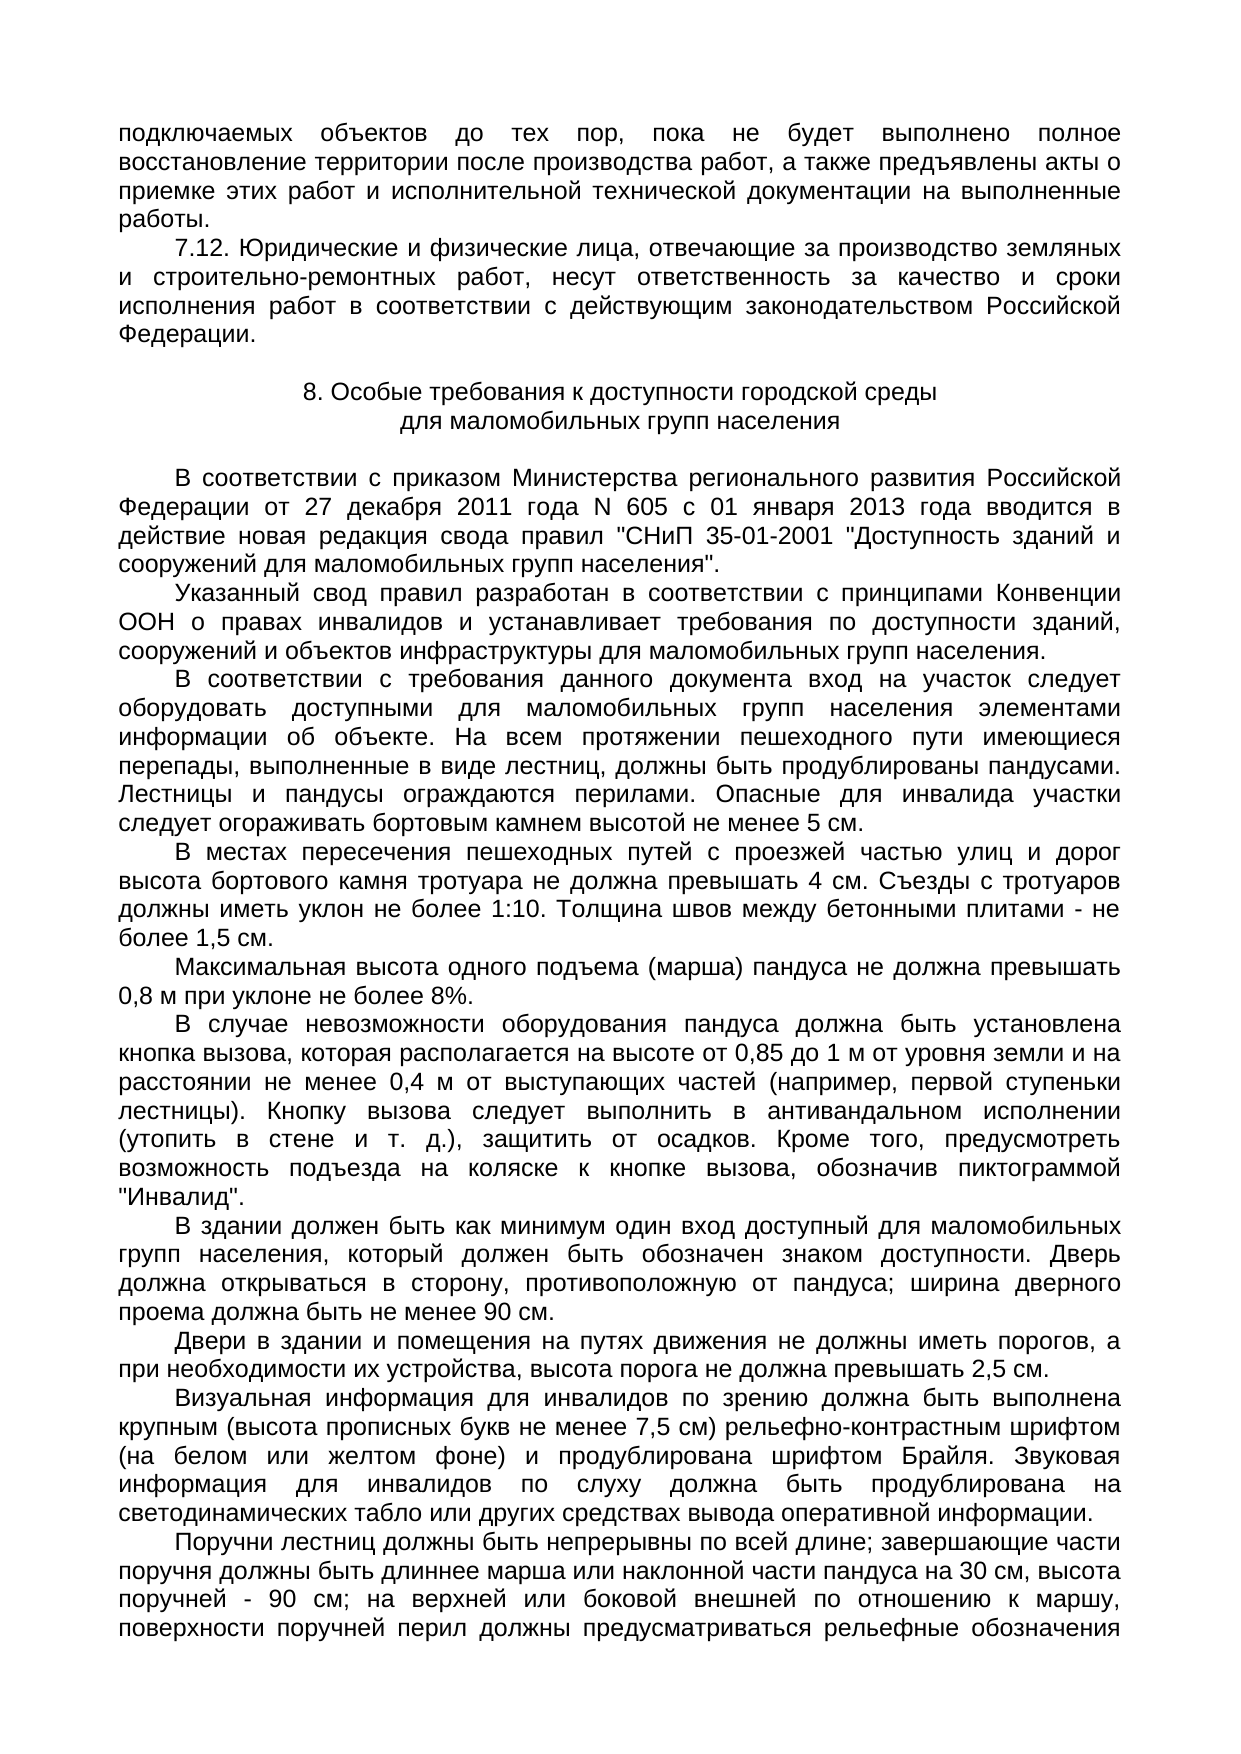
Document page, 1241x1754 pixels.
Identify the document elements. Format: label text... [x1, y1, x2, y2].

text В здании должен быть как минимум один вход доступный для маломобильных групп населения, который должен быть обозначен знаком доступности. Дверь должна открываться в сторону, противоположную от пандуса; ширина дверного проема должна быть не менее 90 см. [118, 1211, 1122, 1326]
text Двери в здании и помещения на путях движения не должны иметь порогов, а при необходимости их устройства, высота порога не должна превышать 2,5 см. [118, 1326, 1122, 1383]
text Визуальная информация для инвалидов по зрению должна быть выполнена крупным (высота прописных букв не менее 7,5 см) рельефно-контрастным шрифтом (на белом или желтом фоне) и продублирована шрифтом Брайля. Звуковая информация для инвалидов по слуху должна быть продублирована на светодинамических табло или других средствах вывода оперативной информации. [118, 1383, 1122, 1527]
text В местах пересечения пешеходных путей с проезжей частью улиц и дорог высота бортового камня тротуара не должна превышать 4 см. Съезды с тротуаров должны иметь уклон не более 1:10. Толщина швов между бетонными плитами - не более 1,5 см. [118, 837, 1122, 952]
text Максимальная высота одного подъема (марша) пандуса не должна превышать 0,8 м при уклоне не более 8%. [118, 952, 1122, 1009]
text В случае невозможности оборудования пандуса должна быть установлена кнопка вызова, которая располагается на высоте от 0,85 до 1 м от уровня земли и на расстоянии не менее 0,4 м от выступающих частей (например, первой ступеньки лестницы). Кнопку вызова следует выполнить в антивандальном исполнении (утопить в стене и т. д.), защитить от осадков. Кроме того, предусмотреть возможность подъезда на коляске к кнопке вызова, обозначив пиктограммой "Инвалид". [118, 1009, 1122, 1211]
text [118, 1527, 1122, 1642]
text для маломобильных групп населения [118, 406, 1122, 434]
text В соответствии с требования данного документа вход на участок следует оборудовать доступными для маломобильных групп населения элементами информации об объекте. На всем протяжении пешеходного пути имеющиеся перепады, выполненные в виде лестниц, должны быть продублированы пандусами. Лестницы и пандусы ограждаются перилами. Опасные для инвалида участки следует огораживать бортовым камнем высотой не менее 5 см. [118, 664, 1122, 837]
text В соответствии с приказом Министерства регионального развития Российской Федерации от 27 декабря 2011 года N 605 с 01 января 2013 года вводится в действие новая редакция свода правил "СНиП 35-01-2001 "Доступность зданий и сооружений для маломобильных групп населения". [118, 463, 1122, 578]
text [118, 118, 1122, 233]
text 8. Особые требования к доступности городской среды [118, 377, 1122, 406]
text Указанный свод правил разработан в соответствии с принципами Конвенции ООН о правах инвалидов и устанавливает требования по доступности зданий, сооружений и объектов инфраструктуры для маломобильных групп населения. [118, 578, 1122, 664]
text 7.12. Юридические и физические лица, отвечающие за производство земляных и строительно-ремонтных работ, несут ответственность за качество и сроки исполнения работ в соответствии с действующим законодательством Российской Федерации. [118, 233, 1122, 348]
